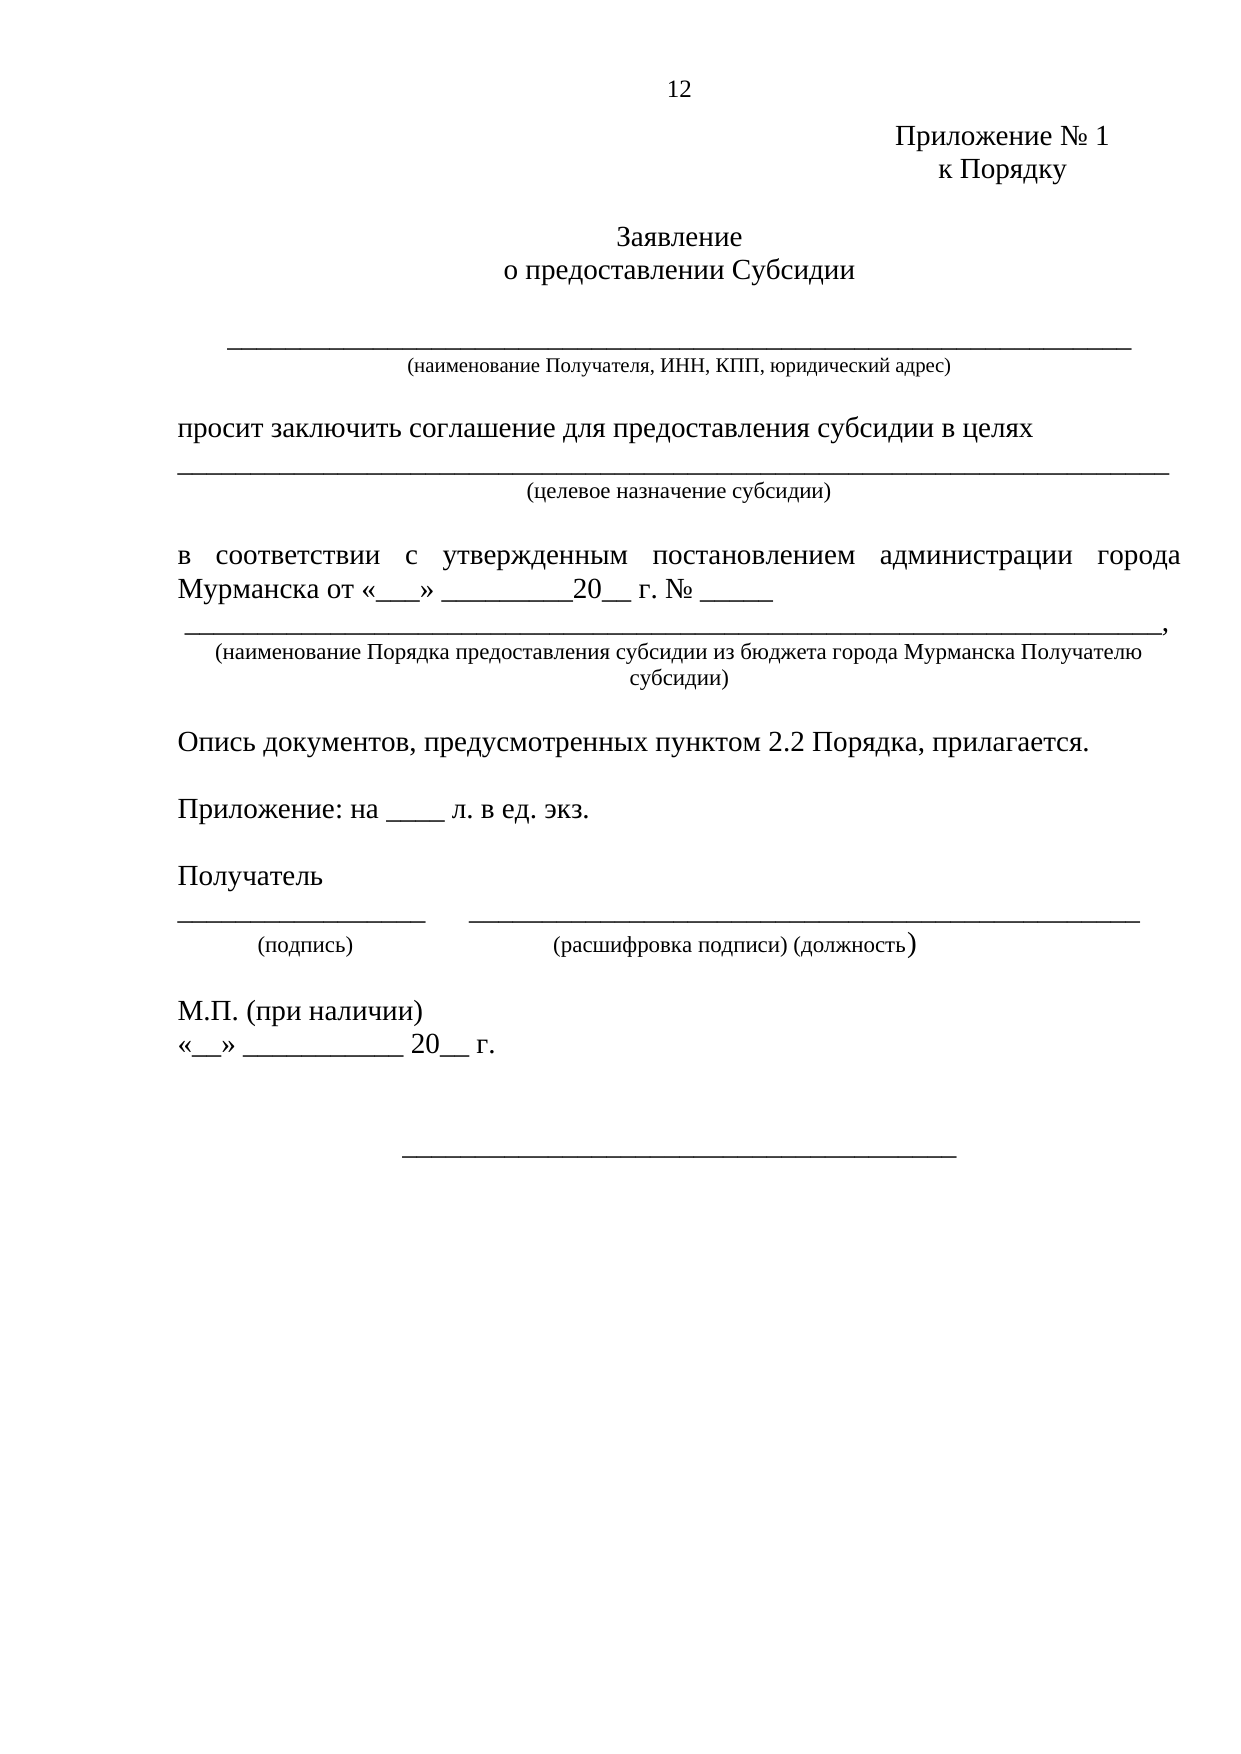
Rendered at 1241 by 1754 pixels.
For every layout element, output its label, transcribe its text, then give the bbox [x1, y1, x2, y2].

text (наименование Порядка предоставления субсидии из бюджета города Мурманска Получателю субсидии) [177, 638, 1181, 691]
text _________________ ______________________________________________ [177, 892, 1181, 926]
text Заявление [177, 219, 1181, 252]
text Получатель [177, 858, 1181, 892]
text (подпись) (расшифровка подписи) (должность) [177, 926, 1181, 959]
text ___________________________________________________________________, [177, 604, 1181, 638]
text о предоставлении Субсидии [177, 252, 1181, 286]
text Опись документов, предусмотренных пунктом 2.2 Порядка, прилагается. [177, 724, 1181, 758]
text просит заключить соглашение для предоставления субсидии в целях [177, 411, 1181, 444]
text (наименование Получателя, ИНН, КПП, юридический адрес) [177, 353, 1181, 377]
text Приложение: на ____ л. в ед. экз. [177, 791, 1181, 825]
text в соответствии с утвержденным постановлением администрации города Мурманска от «___» _________20__ г. № _____ [177, 537, 1181, 604]
text «__» ___________ 20__ г. [177, 1026, 1181, 1060]
table_header Приложение № 1 к Порядку [812, 118, 1192, 185]
text (целевое назначение субсидии) [177, 478, 1181, 504]
text ____________________________________________________________________ [177, 444, 1181, 478]
text М.П. (при наличии) [177, 993, 1181, 1026]
text ______________________________________________________________ [177, 319, 1181, 353]
text ______________________________________ [177, 1127, 1181, 1160]
